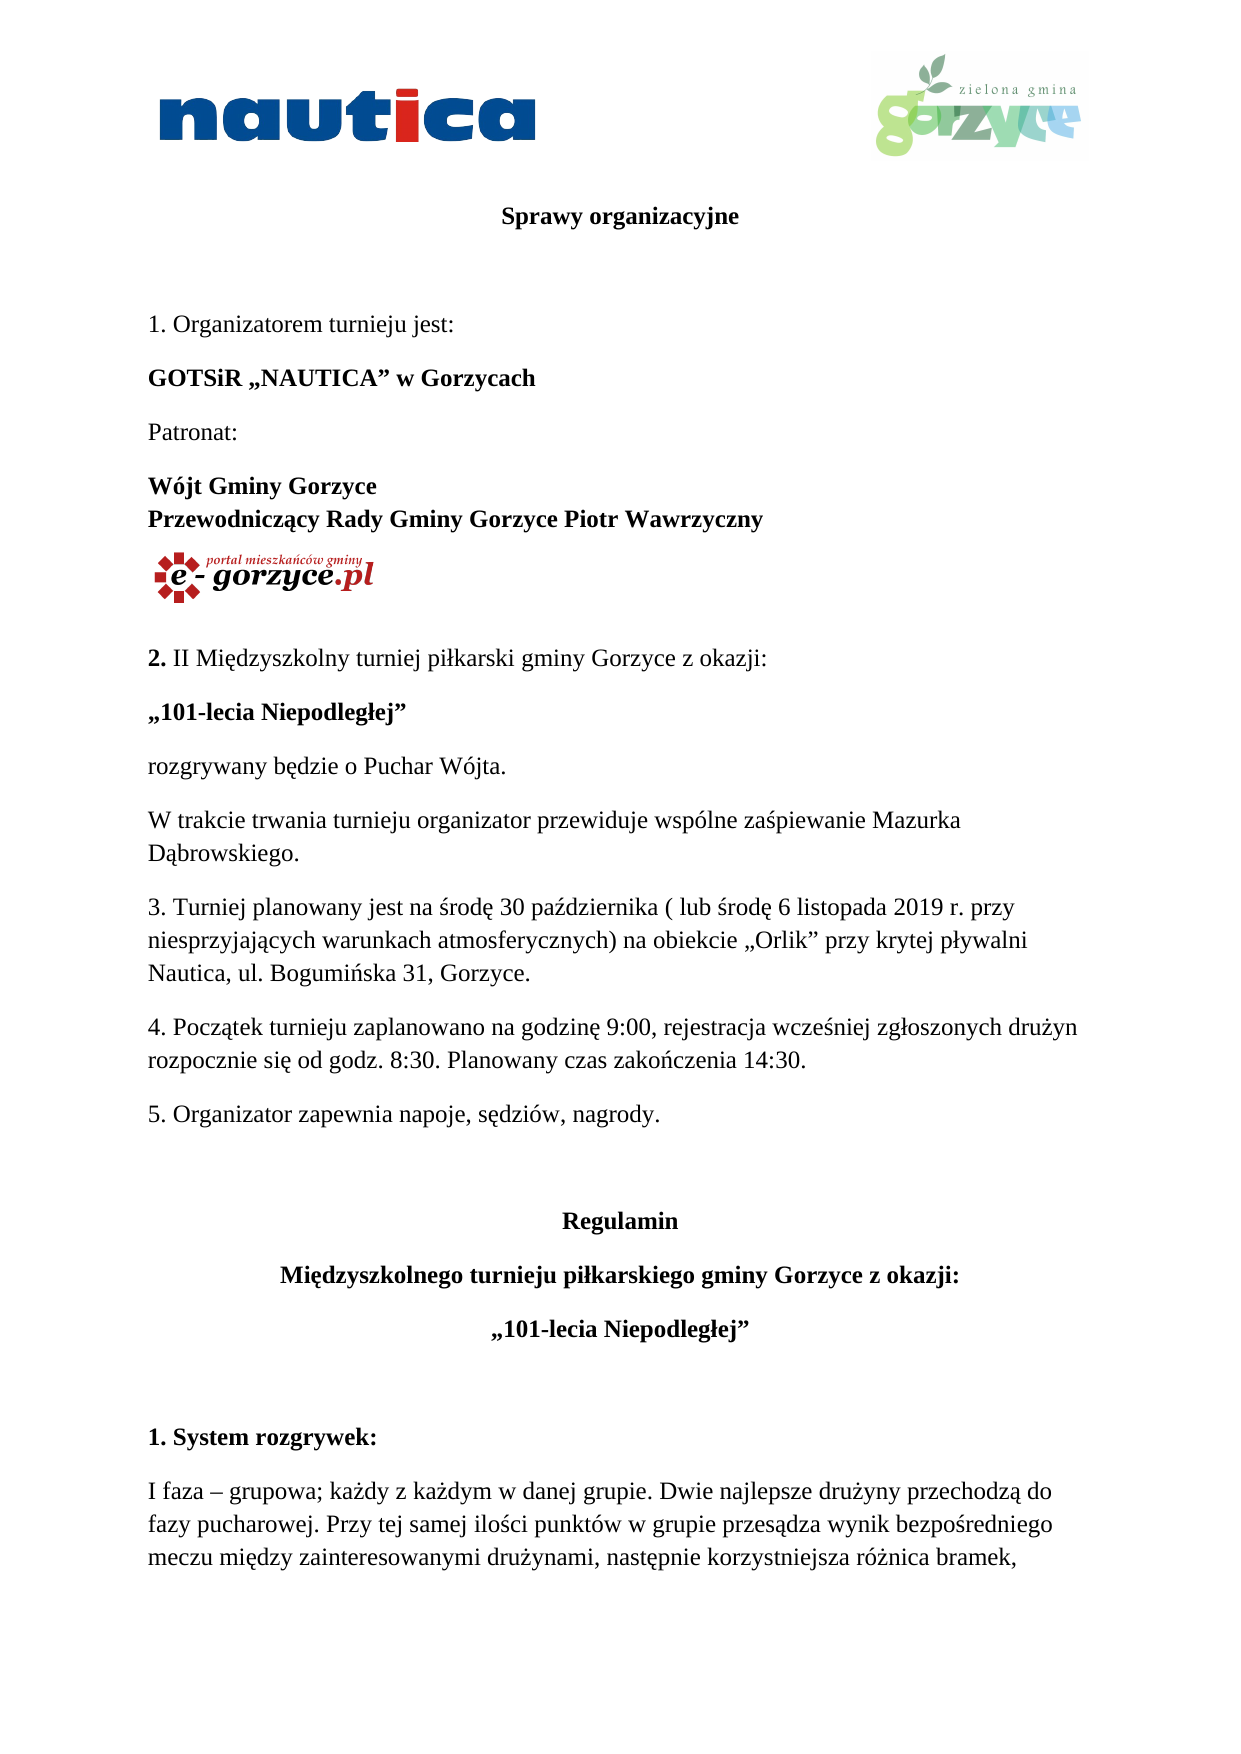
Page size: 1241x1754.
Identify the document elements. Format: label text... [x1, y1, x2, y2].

picture [870, 51, 1090, 161]
picture [151, 78, 536, 142]
text Wójt Gminy Gorzyce Przewodniczący Rady Gminy Gorzyce Piotr Wawrzyczny [148, 471, 1093, 565]
text GOTSiR „NAUTICA” w Gorzycach [148, 363, 1093, 392]
text Regulamin [148, 1206, 1093, 1235]
text rozgrywany będzie o Puchar Wójta. [148, 751, 1093, 780]
text Międzyszkolnego turnieju piłkarskiego gminy Gorzyce z okazji: [148, 1260, 1093, 1289]
text 1. System rozgrywek: [148, 1422, 1093, 1451]
text 3. Turniej planowany jest na środę 30 października ( lub środę 6 listopada 2019 r. przy niesprzyjających warunkach atmosferycznych) na obiekcie „Orlik” przy krytej pływalni Nautica, ul. Bogumińska 31, Gorzyce. [148, 892, 1093, 987]
text 2. II Międzyszkolny turniej piłkarski gminy Gorzyce z okazji: [148, 643, 1093, 672]
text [148, 1476, 1093, 1571]
text „101-lecia Niepodległej” [148, 697, 1093, 726]
text W trakcie trwania turnieju organizator przewiduje wspólne zaśpiewanie Mazurka Dąbrowskiego. [148, 805, 1093, 867]
picture [153, 549, 375, 604]
text 4. Początek turnieju zaplanowano na godzinę 9:00, rejestracja wcześniej zgłoszonych drużyn rozpocznie się od godz. 8:30. Planowany czas zakończenia 14:30. [148, 1012, 1093, 1074]
text „101-lecia Niepodległej” [148, 1314, 1093, 1343]
text Patronat: [148, 417, 1093, 446]
text 5. Organizator zapewnia napoje, sędziów, nagrody. [148, 1099, 1093, 1127]
text 1. Organizatorem turnieju jest: [148, 309, 1093, 338]
text Sprawy organizacyjne [148, 201, 1093, 230]
